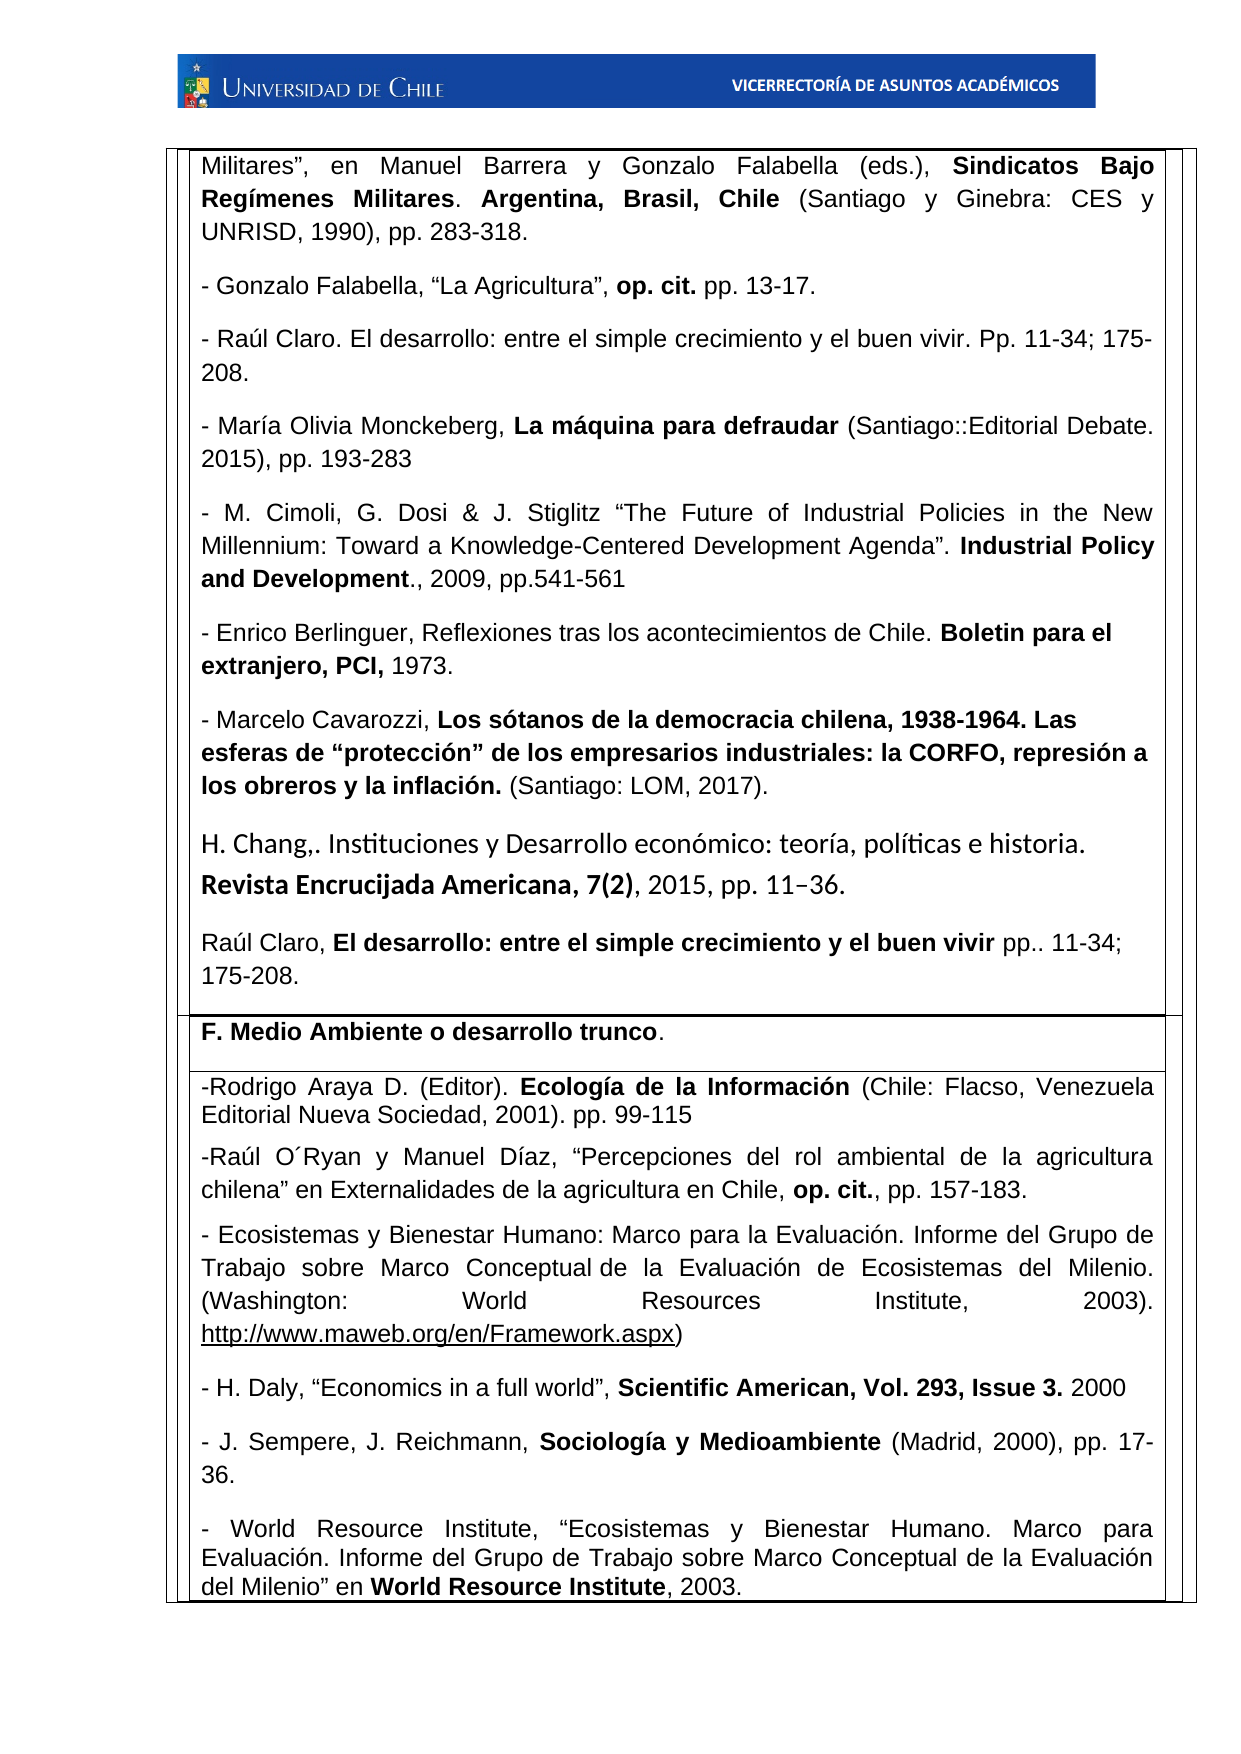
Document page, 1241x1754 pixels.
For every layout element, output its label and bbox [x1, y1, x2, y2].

picture [177, 54, 1094, 107]
table_cell [1166, 1016, 1182, 1601]
table_cell [178, 150, 189, 1015]
table_cell [190, 151, 1165, 1014]
table_cell [178, 1016, 189, 1601]
table_cell [190, 1017, 1165, 1071]
table_cell [167, 149, 177, 1602]
table_cell [190, 1072, 1165, 1600]
table_cell [1166, 150, 1182, 1015]
table_cell [1183, 149, 1196, 1602]
